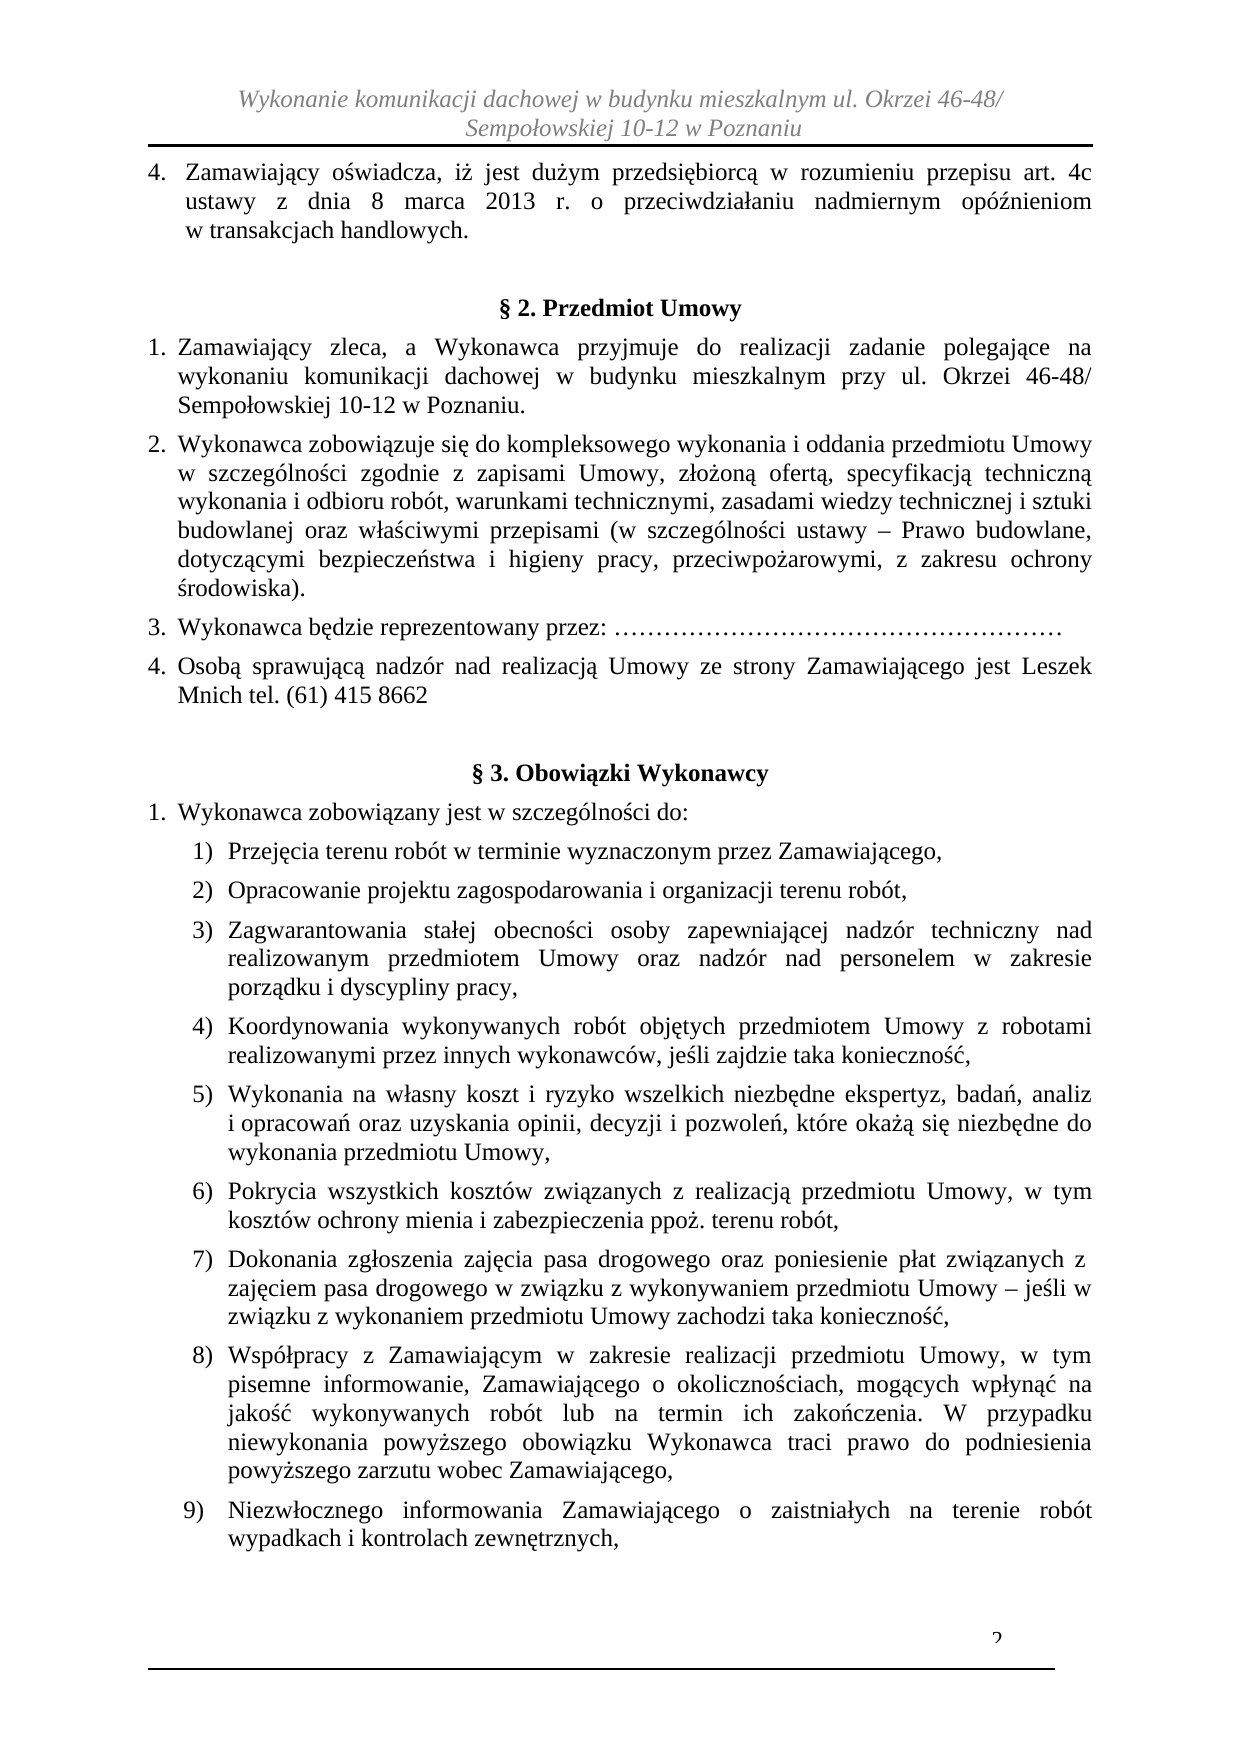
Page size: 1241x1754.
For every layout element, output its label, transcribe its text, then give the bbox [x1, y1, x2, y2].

list Koordynowania wykonywanych robót objętych przedmiotem Umowy z robotami realizowanymi przez innych wykonawców, jeśli zajdzie taka konieczność, [192, 1011, 1093, 1069]
list Pokrycia wszystkich kosztów związanych z realizacją przedmiotu Umowy, w tym kosztów ochrony mienia i zabezpieczenia ppoż. terenu robót, [192, 1176, 1093, 1233]
list Przejęcia terenu robót w terminie wyznaczonym przez Zamawiającego, [192, 836, 1093, 865]
list Opracowanie projektu zagospodarowania i organizacji terenu robót, [192, 876, 1093, 904]
text § 2. Przedmiot Umowy [148, 293, 1093, 322]
list Wykonawca zobowiązuje się do kompleksowego wykonania i oddania przedmiotu Umowy w szczególności zgodnie z zapisami Umowy, złożoną ofertą, specyfikacją techniczną wykonania i odbioru robót, warunkami technicznymi, zasadami wiedzy technicznej i sztuki budowlanej oraz właściwymi przepisami (w szczególności ustawy – Prawo budowlane, dotyczącymi bezpieczeństwa i higieny pracy, przeciwpożarowymi, z zakresu ochrony środowiska). [148, 429, 1093, 601]
list Niezwłocznego informowania Zamawiającego o zaistniałych na terenie robót wypadkach i kontrolach zewnętrznych, [183, 1495, 1093, 1552]
list Zamawiający zleca, a Wykonawca przyjmuje do realizacji zadanie polegające na wykonaniu komunikacji dachowej w budynku mieszkalnym przy ul. Okrzei 46-48/ Sempołowskiej 10-12 w Poznaniu. [148, 332, 1093, 418]
list Wykonawca będzie reprezentowany przez: ……………………………………………… [148, 612, 1093, 641]
text § 3. Obowiązki Wykonawcy [148, 758, 1093, 787]
list Wykonania na własny koszt i ryzyko wszelkich niezbędne ekspertyz, badań, analiz i opracowań oraz uzyskania opinii, decyzji i pozwoleń, które okażą się niezbędne do wykonania przedmiotu Umowy, [192, 1079, 1093, 1166]
list Osobą sprawującą nadzór nad realizacją Umowy ze strony Zamawiającego jest Leszek Mnich tel. (61) 415 8662 [148, 651, 1093, 708]
list Wykonawca zobowiązany jest w szczególności do: [148, 797, 1093, 826]
list Zagwarantowania stałej obecności osoby zapewniającej nadzór techniczny nad realizowanym przedmiotem Umowy oraz nadzór nad personelem w zakresie porządku i dyscypliny pracy, [192, 915, 1093, 1001]
list Współpracy z Zamawiającym w zakresie realizacji przedmiotu Umowy, w tym pisemne informowanie, Zamawiającego o okolicznościach, mogących wpłynąć na jakość wykonywanych robót lub na termin ich zakończenia. W przypadku niewykonania powyższego obowiązku Wykonawca traci prawo do podniesienia powyższego zarzutu wobec Zamawiającego, [192, 1341, 1093, 1484]
list Dokonania zgłoszenia zajęcia pasa drogowego oraz poniesienie płat związanych z zajęciem pasa drogowego w związku z wykonywaniem przedmiotu Umowy – jeśli w związku z wykonaniem przedmiotu Umowy zachodzi taka konieczność, [192, 1244, 1093, 1330]
list Zamawiający oświadcza, iż jest dużym przedsiębiorcą w rozumieniu przepisu art. 4c ustawy z dnia 8 marca 2013 r. o przeciwdziałaniu nadmiernym opóźnieniom w transakcjach handlowych. [148, 157, 1093, 243]
